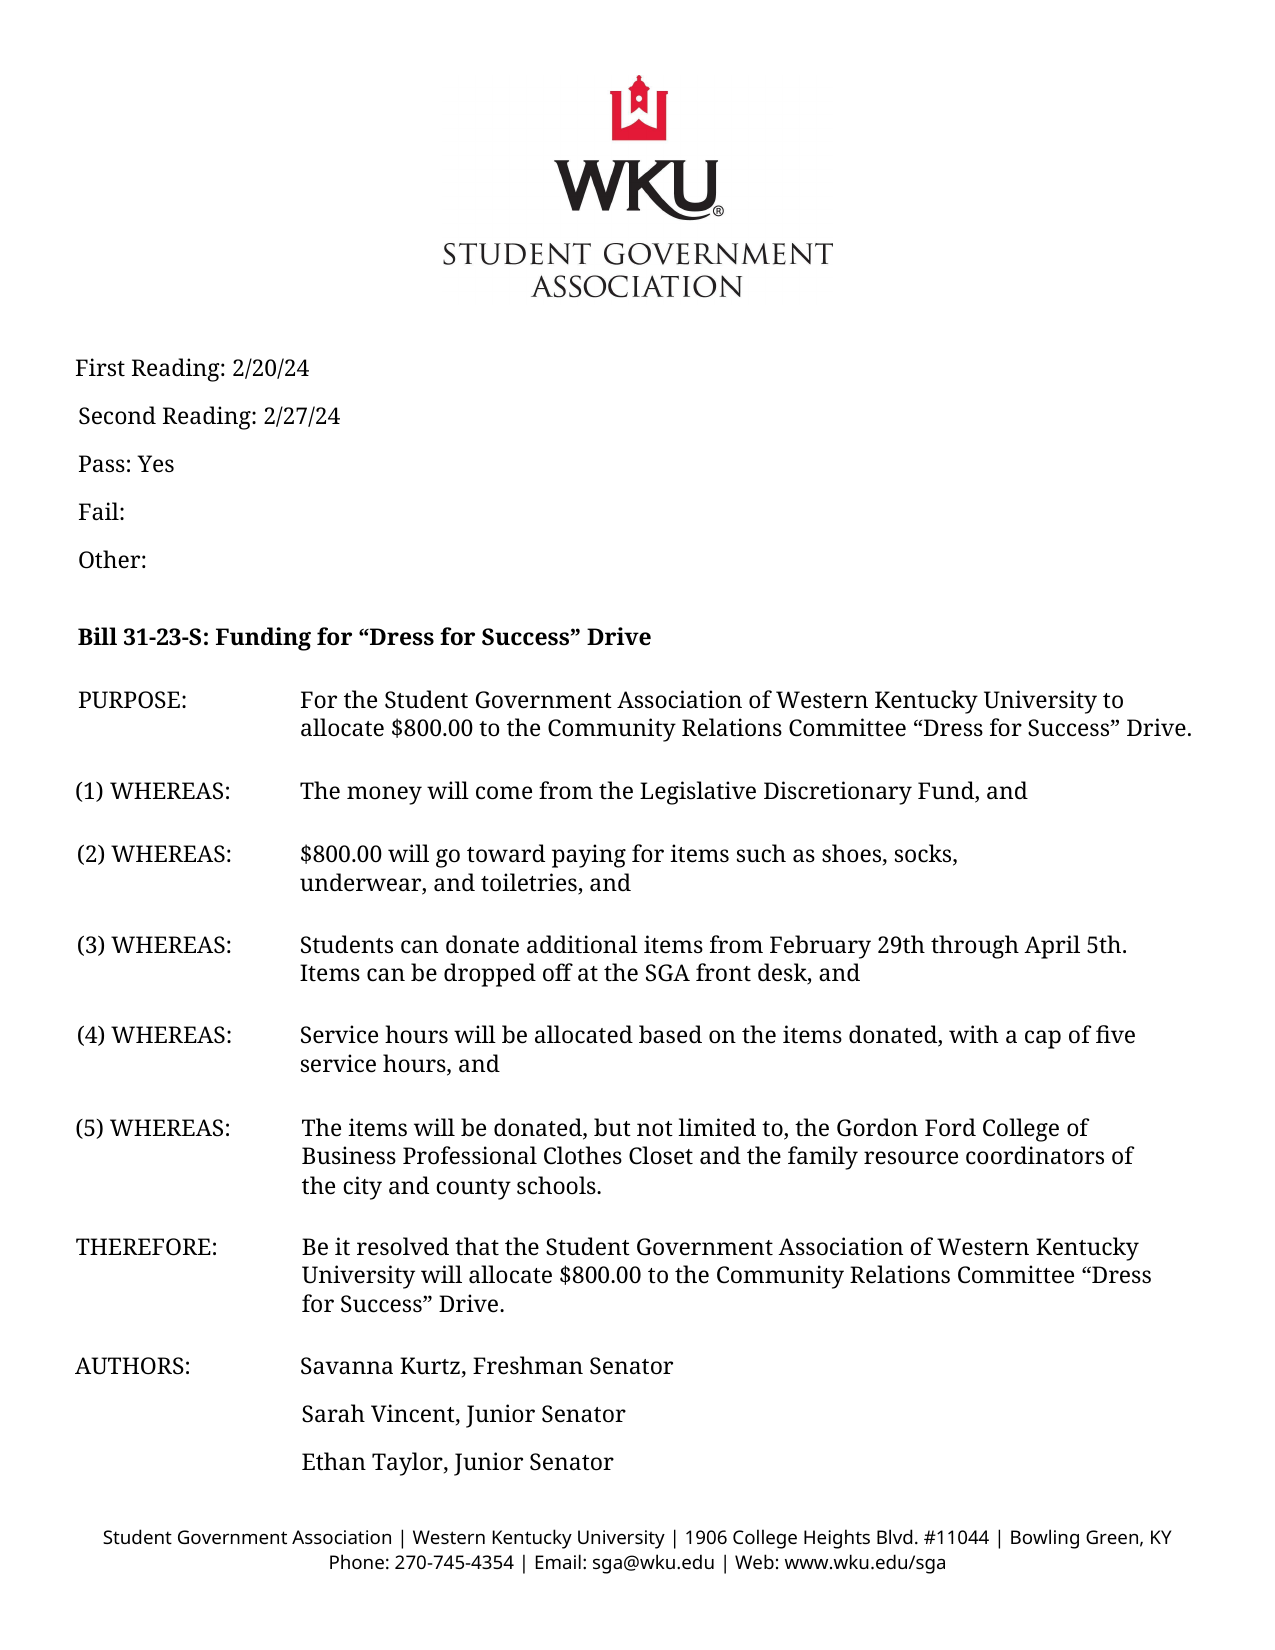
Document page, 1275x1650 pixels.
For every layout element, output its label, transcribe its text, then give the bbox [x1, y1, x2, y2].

text Second Reading: 2/27/24 [78, 400, 1200, 432]
text Ethan Taylor, Junior Senator [301, 1446, 1200, 1477]
text THEREFORE: Be it resolved that the Student Government Association of Western Kentucky University will allocate $800.00 to the Community Relations Committee “Dress for Success” Drive. [76, 1231, 1152, 1319]
text (5) WHEREAS: The items will be donated, but not limited to, the Gordon Ford College of Business Professional Clothes Closet and the family resource coordinators of the city and county schools. [75, 1113, 1168, 1201]
text First Reading: 2/20/24 [75, 352, 1200, 384]
text Sarah Vincent, Junior Senator [301, 1398, 1200, 1429]
picture [441, 75, 834, 305]
text Pass: Yes [78, 448, 1200, 479]
text (1) WHEREAS: The money will come from the Legislative Discretionary Fund, and [75, 775, 1200, 807]
text (2) WHEREAS: $800.00 will go toward paying for items such as shoes, socks, underwear, and toiletries, and [77, 839, 1073, 898]
text (4) WHEREAS: Service hours will be allocated based on the items donated, with a cap of five service hours, and [77, 1020, 1179, 1079]
text PURPOSE: For the Student Government Association of Western Kentucky University to allocate $800.00 to the Community Relations Committee “Dress for Success” Drive. [78, 685, 1200, 743]
text Bill 31-23-S: Funding for “Dress for Success” Drive [78, 621, 1200, 652]
text (3) WHEREAS: Students can donate additional items from February 29th through April 5th. Items can be dropped off at the SGA front desk, and [77, 930, 1179, 988]
text Fail: [78, 496, 1200, 527]
text Other: [78, 544, 1200, 575]
text AUTHORS: Savanna Kurtz, Freshman Senator [75, 1350, 1200, 1381]
